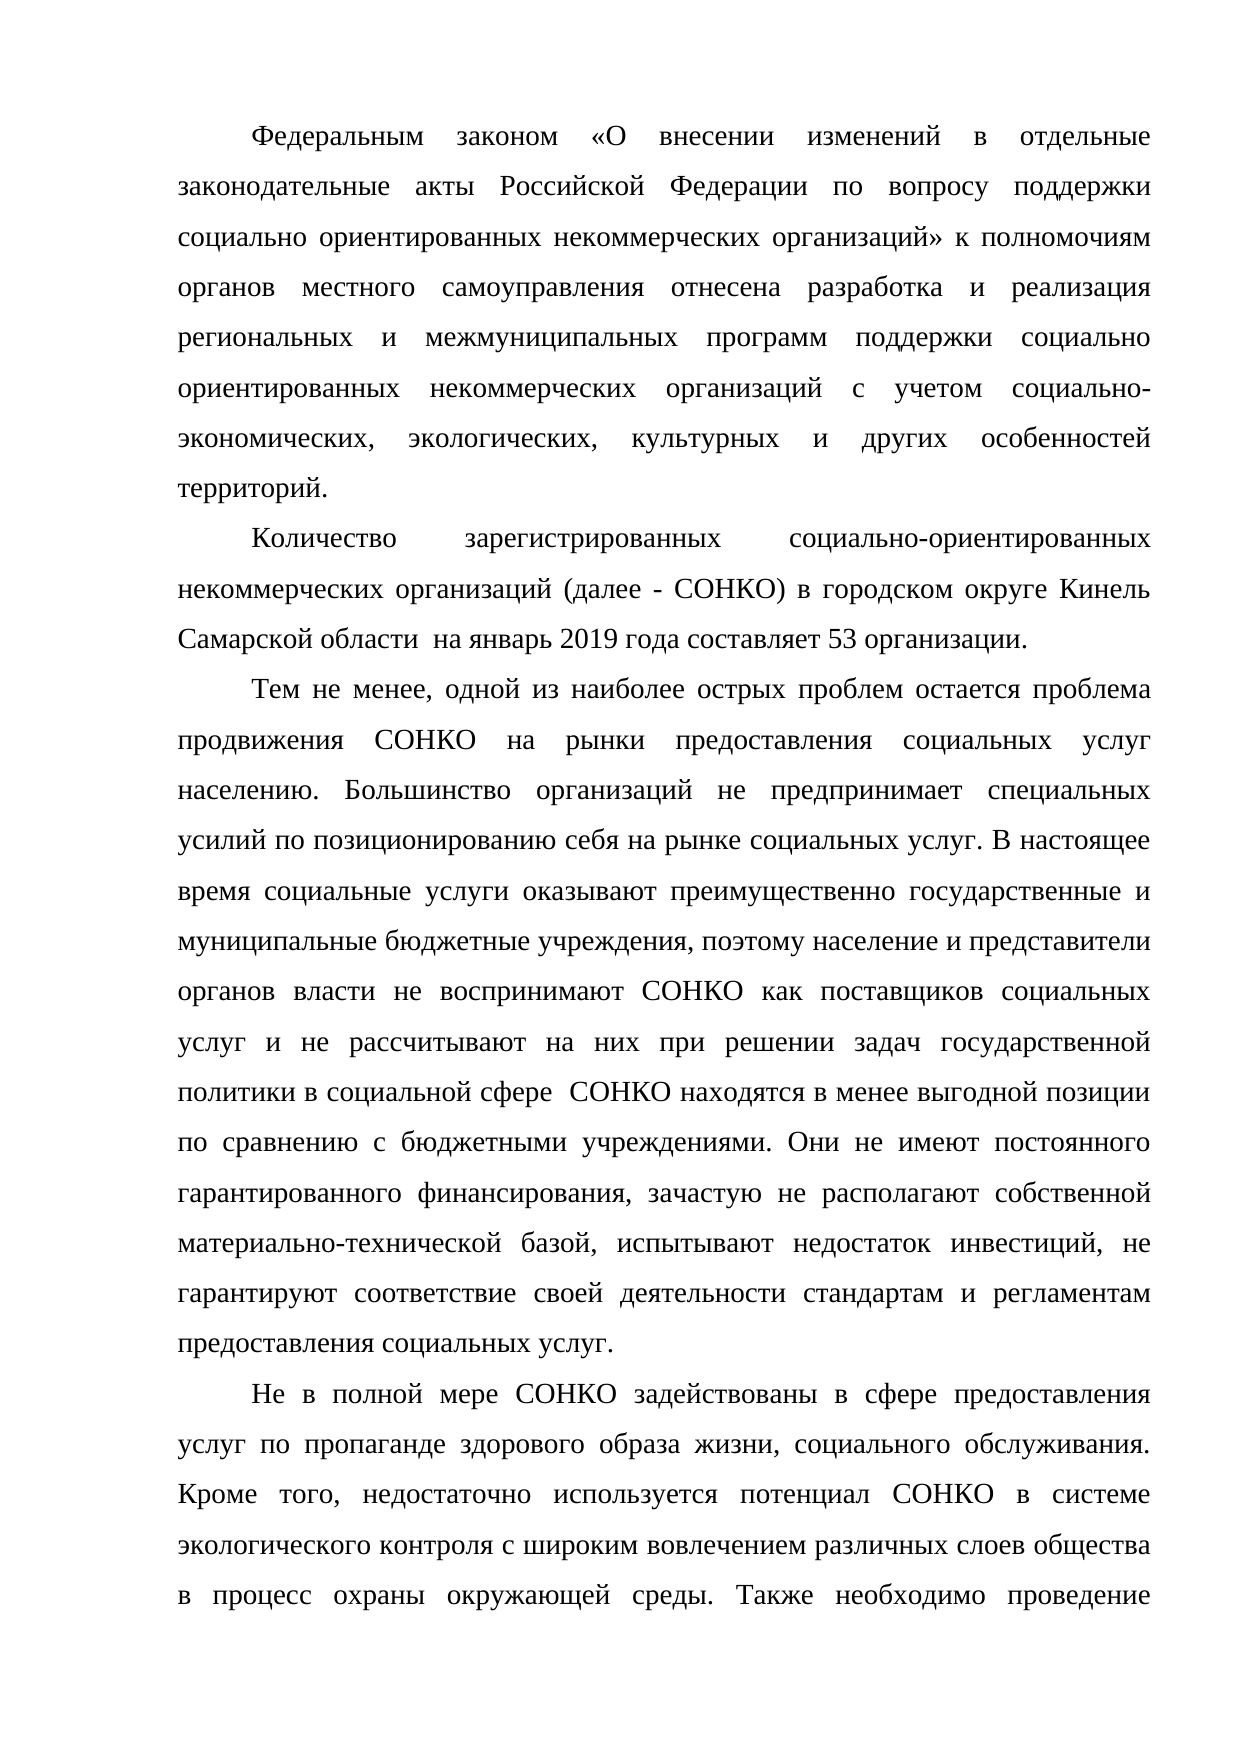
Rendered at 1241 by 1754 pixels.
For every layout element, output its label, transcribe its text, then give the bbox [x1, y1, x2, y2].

text Тем не менее, одной из наиболее острых проблем остается проблема продвижения СОНКО на рынки предоставления социальных услуг населению. Большинство организаций не предпринимает специальных усилий по позиционированию себя на рынке социальных услуг. В настоящее время социальные услуги оказывают преимущественно государственные и муниципальные бюджетные учреждения, поэтому население и представители органов власти не воспринимают СОНКО как поставщиков социальных услуг и не рассчитывают на них при решении задач государственной политики в социальной сфере СОНКО находятся в менее выгодной позиции по сравнению с бюджетными учреждениями. Они не имеют постоянного гарантированного финансирования, зачастую не располагают собственной материально-технической базой, испытывают недостаток инвестиций, не гарантируют соответствие своей деятельности стандартам и регламентам предоставления социальных услуг. [177, 672, 1152, 1359]
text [177, 1376, 1152, 1611]
text Федеральным законом «О внесении изменений в отдельные законодательные акты Российской Федерации по вопросу поддержки социально ориентированных некоммерческих организаций» к полномочиям органов местного самоуправления отнесена разработка и реализация региональных и межмуниципальных программ поддержки социально ориентированных некоммерческих организаций с учетом социально-экономических, экологических, культурных и других особенностей территорий. [177, 118, 1152, 504]
text Количество зарегистрированных социально-ориентированных некоммерческих организаций (далее - СОНКО) в городском округе Кинель Самарской области на январь 2019 года составляет 53 организации. [177, 521, 1152, 655]
